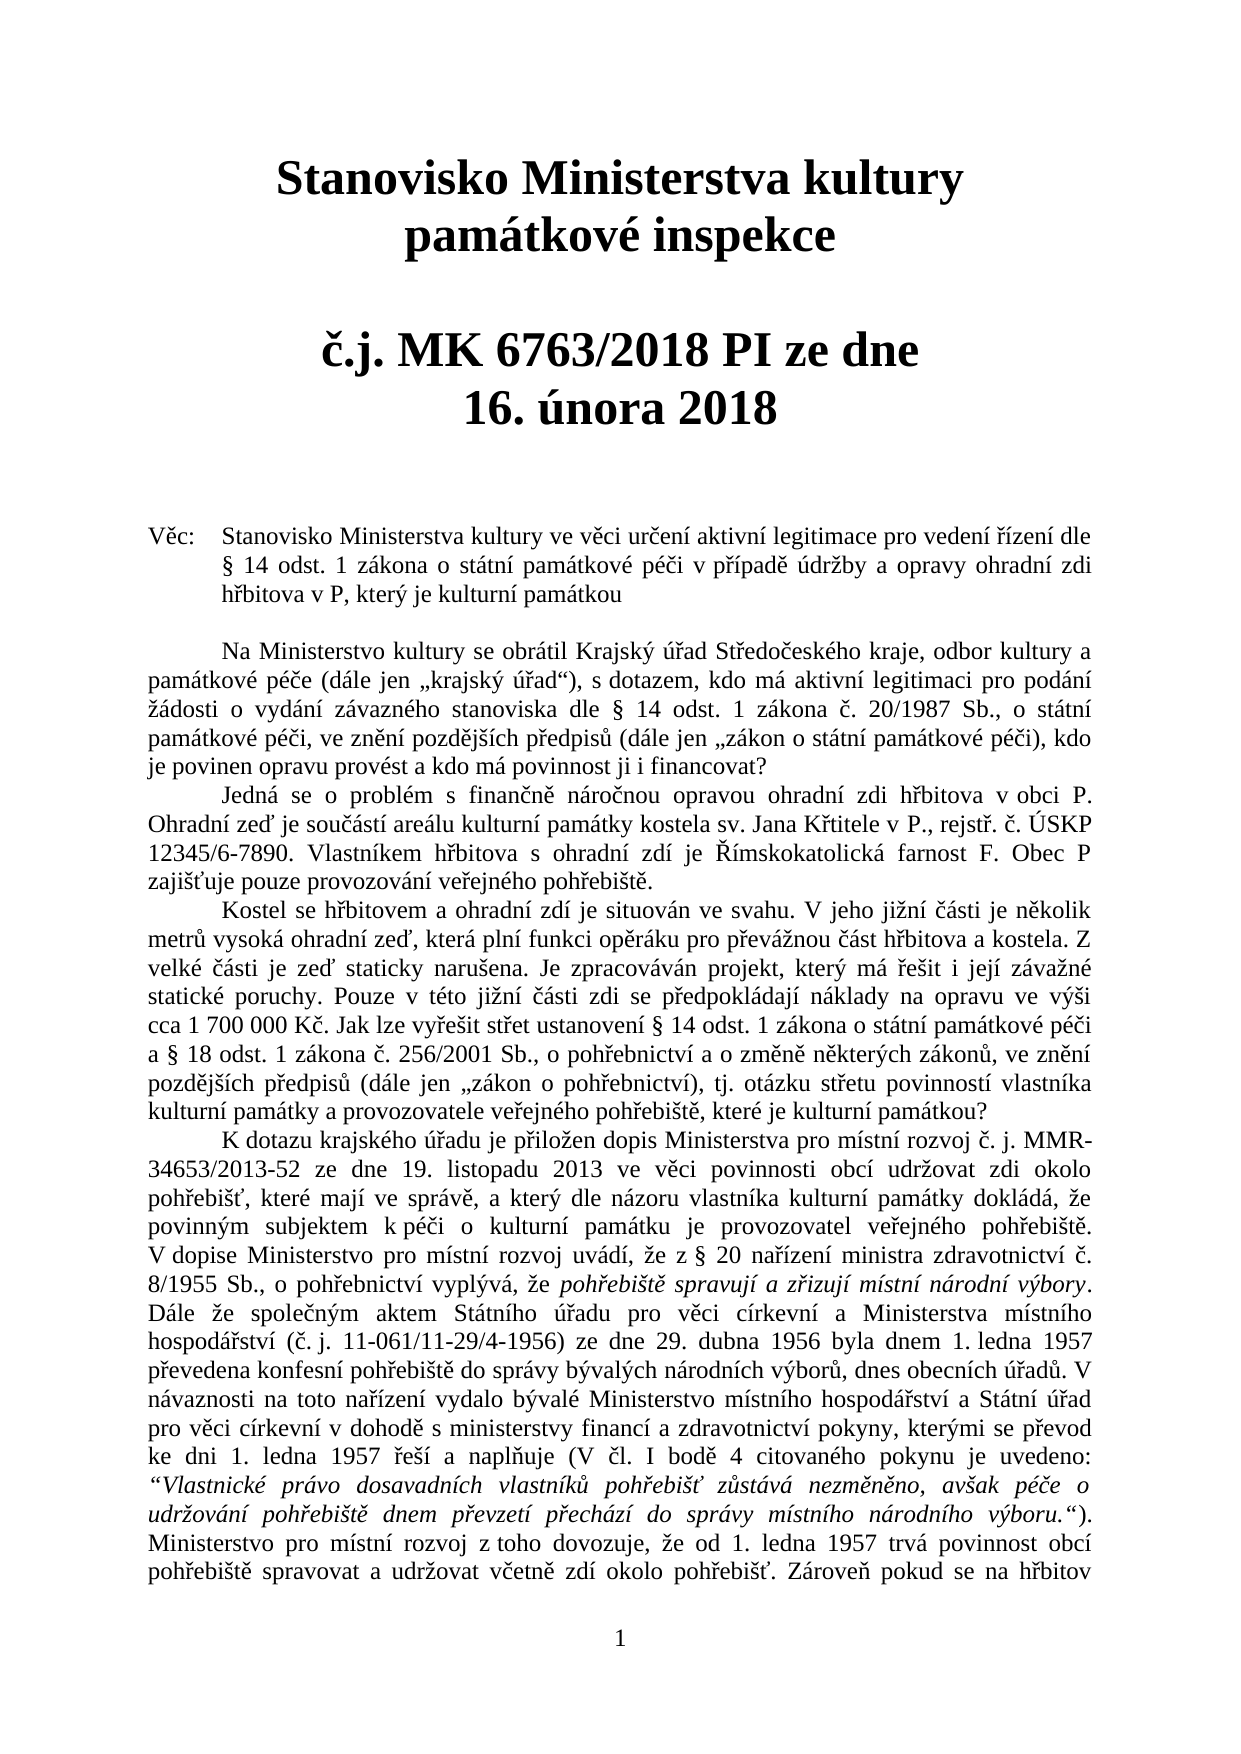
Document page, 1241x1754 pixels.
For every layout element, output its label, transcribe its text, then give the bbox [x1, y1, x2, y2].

text Jedná se o problém s finančně náročnou opravou ohradní zdi hřbitova v obci P. Ohradní zeď je součástí areálu kulturní památky kostela sv. Jana Křtitele v P., rejstř. č. ÚSKP 12345/6-7890. Vlastníkem hřbitova s ohradní zdí je Římskokatolická farnost F. Obec P zajišťuje pouze provozování veřejného pohřebiště. [148, 780, 1093, 895]
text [148, 1125, 1093, 1585]
text 16. února 2018 [148, 378, 1093, 435]
text č.j. MK 6763/2018 PI ze dne [148, 320, 1093, 378]
text památkové inspekce [148, 205, 1093, 263]
text Stanovisko Ministerstva kultury [148, 148, 1093, 205]
text Kostel se hřbitovem a ohradní zdí je situován ve svahu. V jeho jižní části je několik metrů vysoká ohradní zeď, která plní funkci opěráku pro převážnou část hřbitova a kostela. Z velké části je zeď staticky narušena. Je zpracováván projekt, který má řešit i její závažné statické poruchy. Pouze v této jižní části zdi se předpokládají náklady na opravu ve výši cca 1 700 000 Kč. Jak lze vyřešit střet ustanovení § 14 odst. 1 zákona o státní památkové péči a § 18 odst. 1 zákona č. 256/2001 Sb., o pohřebnictví a o změně některých zákonů, ve znění pozdějších předpisů (dále jen „zákon o pohřebnictví), tj. otázku střetu povinností vlastníka kulturní památky a provozovatele veřejného pohřebiště, které je kulturní památkou? [148, 895, 1093, 1125]
text Na Ministerstvo kultury se obrátil Krajský úřad Středočeského kraje, odbor kultury a památkové péče (dále jen „krajský úřad“), s dotazem, kdo má aktivní legitimaci pro podání žádosti o vydání závazného stanoviska dle § 14 odst. 1 zákona č. 20/1987 Sb., o státní památkové péči, ve znění pozdějších předpisů (dále jen „zákon o státní památkové péči), kdo je povinen opravu provést a kdo má povinnost ji i financovat? [148, 636, 1093, 780]
text Věc: Stanovisko Ministerstva kultury ve věci určení aktivní legitimace pro vedení řízení dle § 14 odst. 1 zákona o státní památkové péči v případě údržby a opravy ohradní zdi hřbitova v P, který je kulturní památkou [148, 521, 1093, 608]
